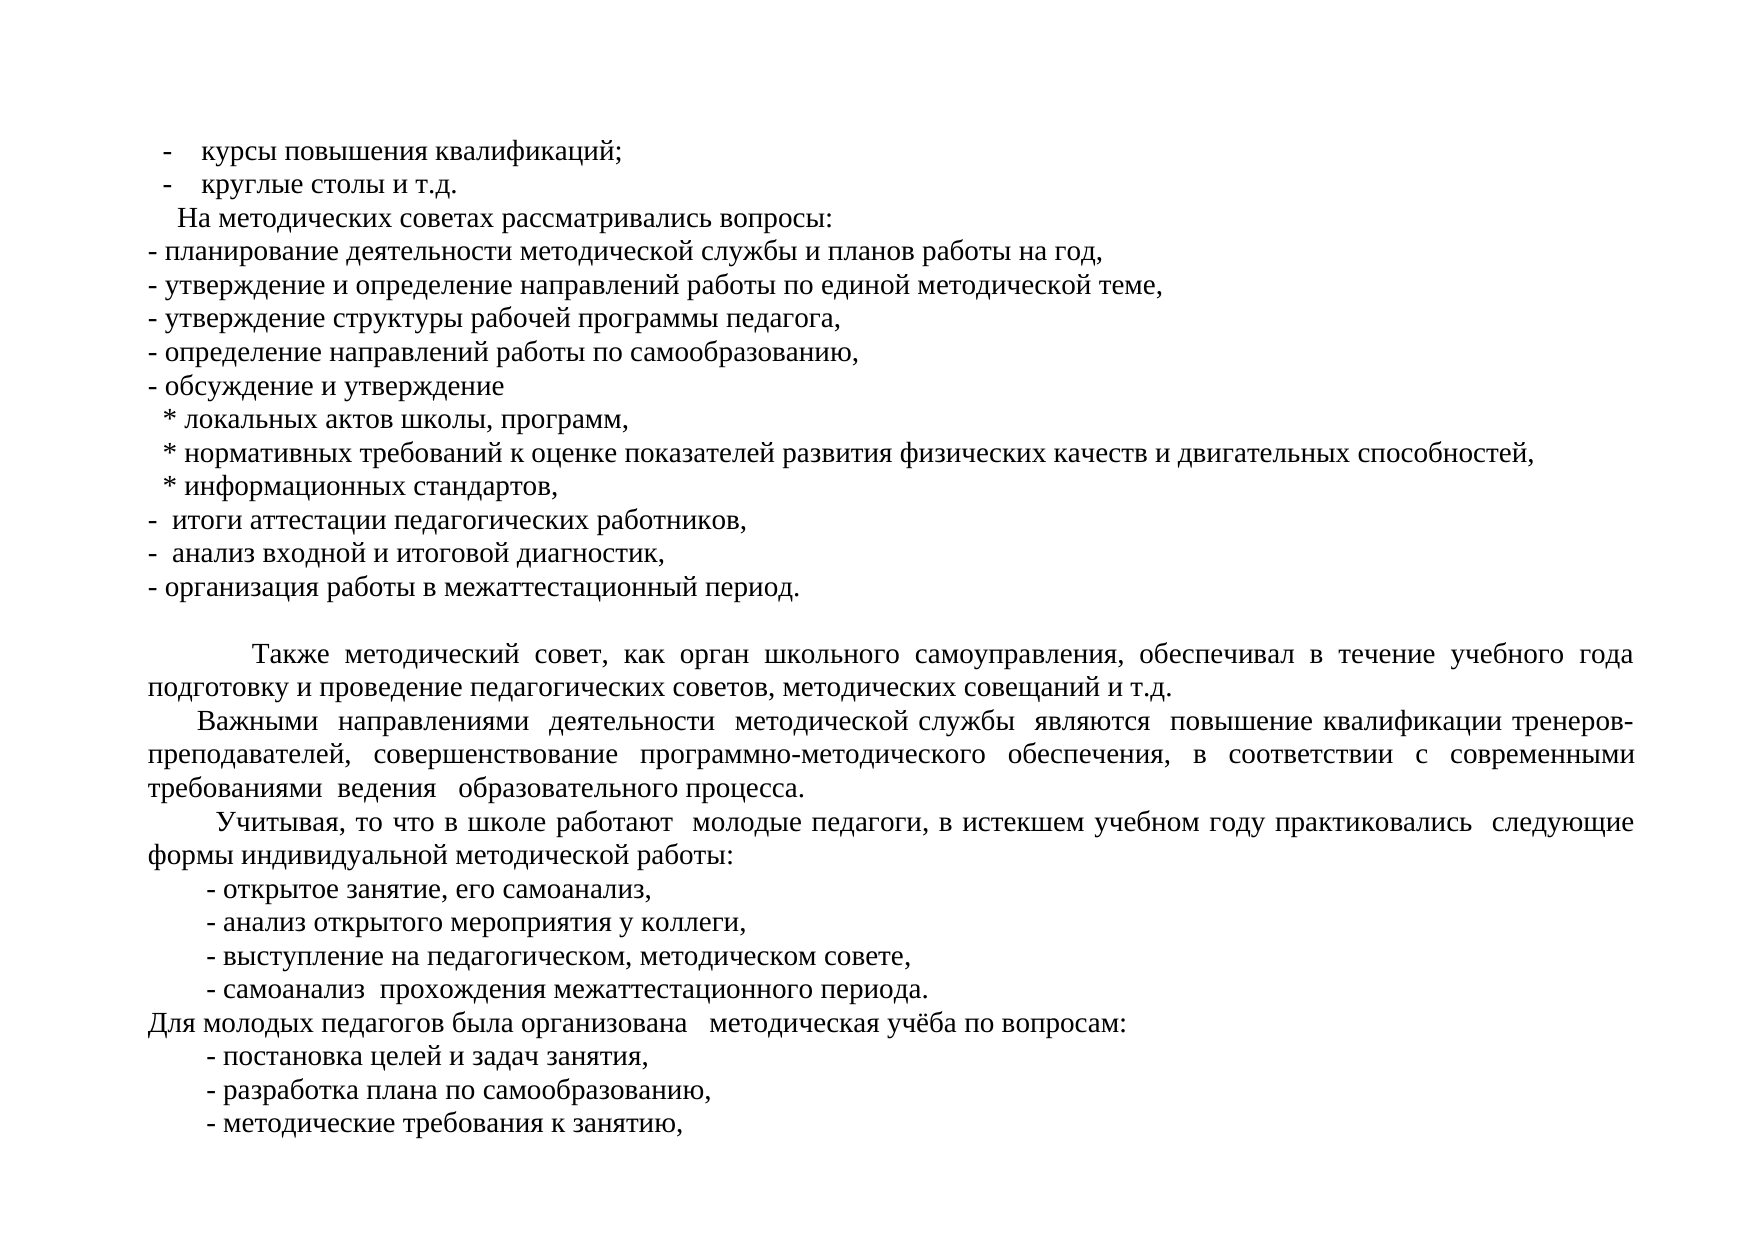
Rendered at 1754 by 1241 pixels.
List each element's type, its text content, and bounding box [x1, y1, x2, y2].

text - самоанализ прохождения межаттестационного периода. [148, 971, 1636, 1005]
text * локальных актов школы, программ, [148, 401, 1636, 435]
text Для молодых педагогов была организована методическая учёба по вопросам: [148, 1005, 1636, 1038]
text - итоги аттестации педагогических работников, [148, 502, 1636, 535]
text - выступление на педагогическом, методическом совете, [148, 938, 1636, 971]
text На методических советах рассматривались вопросы: [148, 200, 1636, 233]
text - круглые столы и т.д. [148, 166, 1636, 200]
text - методические требования к занятию, [148, 1106, 1636, 1139]
text * нормативных требований к оценке показателей развития физических качеств и двигательных способностей, [148, 435, 1636, 468]
text * информационных стандартов, [148, 468, 1636, 502]
text - открытое занятие, его самоанализ, [148, 871, 1636, 904]
text - обсуждение и утверждение [148, 368, 1636, 401]
text - планирование деятельности методической службы и планов работы на год, [148, 233, 1636, 267]
text - утверждение и определение направлений работы по единой методической теме, [148, 267, 1636, 301]
text - курсы повышения квалификаций; [148, 133, 1636, 166]
text - определение направлений работы по самообразованию, [148, 334, 1636, 368]
text Важными направлениями деятельности методической службы являются повышение квалификации тренеров-преподавателей, совершенствование программно-методического обеспечения, в соответствии с современными требованиями ведения образовательного процесса. [148, 703, 1636, 804]
text - постановка целей и задач занятия, [148, 1038, 1636, 1072]
text - утверждение структуры рабочей программы педагога, [148, 301, 1636, 334]
text - анализ входной и итоговой диагностик, [148, 535, 1636, 569]
text - разработка плана по самообразованию, [148, 1072, 1636, 1106]
text - анализ открытого мероприятия у коллеги, [148, 904, 1636, 938]
text Также методический совет, как орган школьного самоуправления, обеспечивал в течение учебного года подготовку и проведение педагогических советов, методических совещаний и т.д. [148, 636, 1636, 703]
text - организация работы в межаттестационный период. [148, 569, 1636, 602]
text Учитывая, то что в школе работают молодые педагоги, в истекшем учебном году практиковались следующие формы индивидуальной методической работы: [148, 804, 1636, 871]
